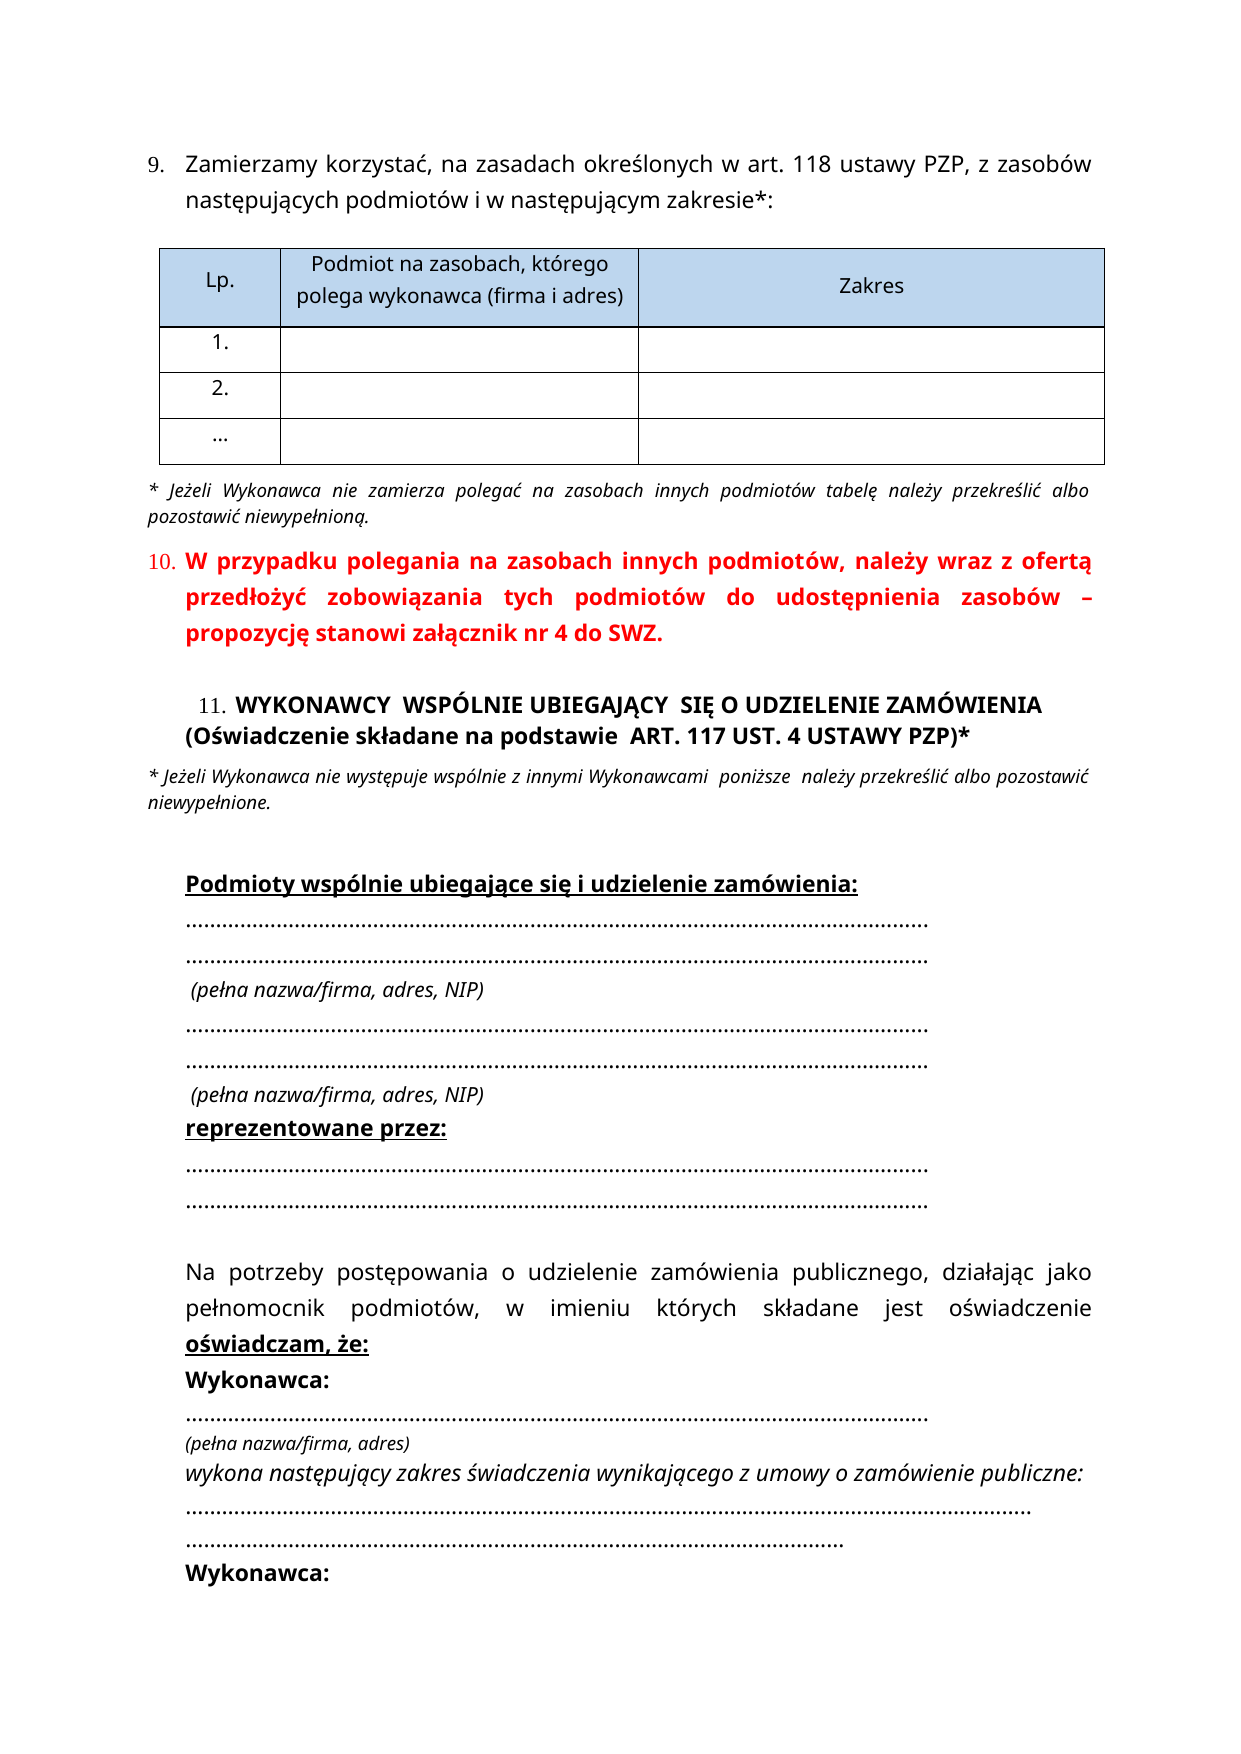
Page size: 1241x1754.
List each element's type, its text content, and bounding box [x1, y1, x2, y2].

list …………………………………………………………………………………………………………… [185, 1044, 1093, 1075]
text * Jeżeli Wykonawca nie występuje wspólnie z innymi Wykonawcami poniższe należy przekreślić albo pozostawić niewypełnione. [148, 764, 1093, 815]
table_cell [281, 328, 638, 372]
list …………………………………………………………………………………………………………... [185, 1008, 1093, 1039]
list (Oświadczenie składane na podstawie ART. 117 UST. 4 USTAWY PZP)* [185, 720, 1093, 751]
table_cell 1. [160, 328, 280, 372]
list (pełna nazwa/firma, adres, NIP) [185, 1080, 1093, 1108]
table_cell [639, 419, 1104, 464]
table_cell [281, 419, 638, 464]
table_header Zakres [639, 249, 1104, 326]
table_cell [639, 373, 1104, 418]
table_cell [281, 373, 638, 418]
list …………………………………………………………………………………………………………... [185, 1148, 1093, 1179]
table_cell … [160, 419, 280, 464]
list …………………………………………………..…..……………………………………………………………..…..……………………………………………………………..…..…………………………… [185, 1490, 1093, 1555]
list (pełna nazwa/firma, adres) [185, 1430, 1093, 1456]
list …………………………………………………………………………………………………………... [185, 903, 1093, 935]
list Wykonawca: [185, 1557, 1093, 1588]
list …………………………………………………………………………………………………………… [185, 1184, 1093, 1216]
table_cell [639, 328, 1104, 372]
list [185, 1457, 1093, 1488]
list Wykonawca: [185, 1364, 1093, 1395]
list WYKONAWCY WSPÓLNIE UBIEGAJĄCY SIĘ O UDZIELENIE ZAMÓWIENIA [148, 689, 1093, 720]
list Zamierzamy korzystać, na zasadach określonych w art. 118 ustawy PZP, z zasobów następujących podmiotów i w następującym zakresie*: [148, 148, 1093, 215]
text * Jeżeli Wykonawca nie zamierza polegać na zasobach innych podmiotów tabelę należy przekreślić albo pozostawić niewypełnioną. [148, 477, 1093, 528]
table_header Lp. [160, 249, 280, 326]
list ………………………………………………………………………………………………..…………. [185, 1397, 1093, 1428]
list Podmioty wspólnie ubiegające się i udzielenie zamówienia: [185, 867, 1093, 899]
list W przypadku polegania na zasobach innych podmiotów, należy wraz z ofertą przedłożyć zobowiązania tych podmiotów do udostępnienia zasobów – propozycję stanowi załącznik nr 4 do SWZ. [148, 545, 1093, 648]
list …………………………………………………………………………………………………………… [185, 939, 1093, 971]
table_header Podmiot na zasobach, którego polega wykonawca (firma i adres) [281, 249, 638, 326]
list reprezentowane przez: [185, 1112, 1093, 1144]
table_cell 2. [160, 373, 280, 418]
list Na potrzeby postępowania o udzielenie zamówienia publicznego, działając jako pełnomocnik podmiotów, w imieniu których składane jest oświadczenie oświadczam, że: [185, 1220, 1093, 1359]
list (pełna nazwa/firma, adres, NIP) [185, 975, 1093, 1004]
